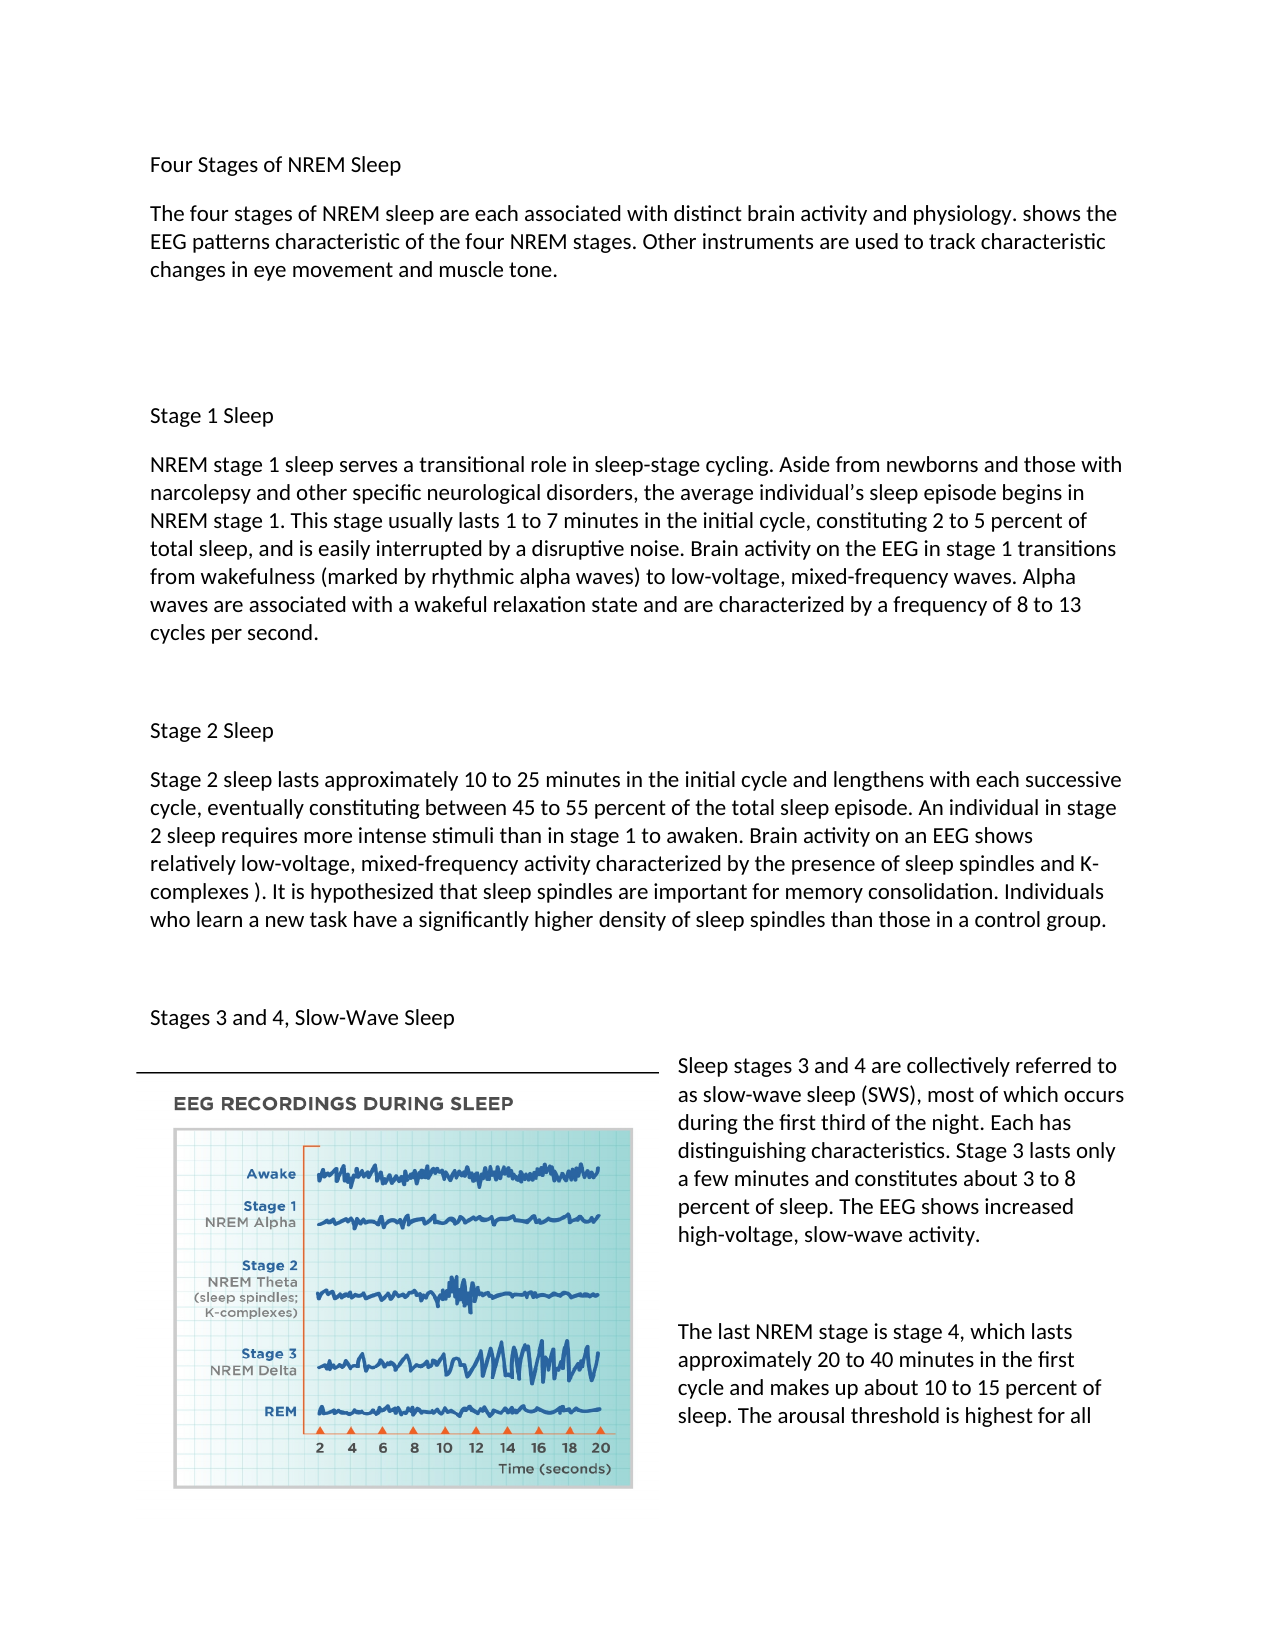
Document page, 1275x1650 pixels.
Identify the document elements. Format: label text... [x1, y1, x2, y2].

text Stages 3 and 4, Slow-Wave Sleep [150, 1003, 1125, 1031]
text Stage 2 Sleep [150, 716, 1125, 744]
text The four stages of NREM sleep are each associated with distinct brain activity and physiology. shows the EEG patterns characteristic of the four NREM stages. Other instruments are used to track characteristic changes in eye movement and muscle tone. [150, 199, 1125, 283]
text Stage 1 Sleep [150, 401, 1125, 429]
text NREM stage 1 sleep serves a transitional role in sleep-stage cycling. Aside from newborns and those with narcolepsy and other specific neurological disorders, the average individual’s sleep episode begins in NREM stage 1. This stage usually lasts 1 to 7 minutes in the initial cycle, constituting 2 to 5 percent of total sleep, and is easily interrupted by a disruptive noise. Brain activity on the EEG in stage 1 transitions from wakefulness (marked by rhythmic alpha waves) to low-voltage, mixed-frequency waves. Alpha waves are associated with a wakeful relaxation state and are characterized by a frequency of 8 to 13 cycles per second. [150, 450, 1125, 646]
text Stage 2 sleep lasts approximately 10 to 25 minutes in the initial cycle and lengthens with each successive cycle, eventually constituting between 45 to 55 percent of the total sleep episode. An individual in stage 2 sleep requires more intense stimuli than in stage 1 to awaken. Brain activity on an EEG shows relatively low-voltage, mixed-frequency activity characterized by the presence of sleep spindles and K-complexes ). It is hypothesized that sleep spindles are important for memory consolidation. Individuals who learn a new task have a significantly higher density of sleep spindles than those in a control group. [150, 765, 1125, 933]
text Sleep stages 3 and 4 are collectively referred to as slow-wave sleep (SWS), most of which occurs during the first third of the night. Each has distinguishing characteristics. Stage 3 lasts only a few minutes and constitutes about 3 to 8 percent of sleep. The EEG shows increased high-voltage, slow-wave activity. [150, 1052, 1125, 1248]
picture [136, 1072, 659, 1519]
text Four Stages of NREM Sleep [150, 150, 1125, 178]
